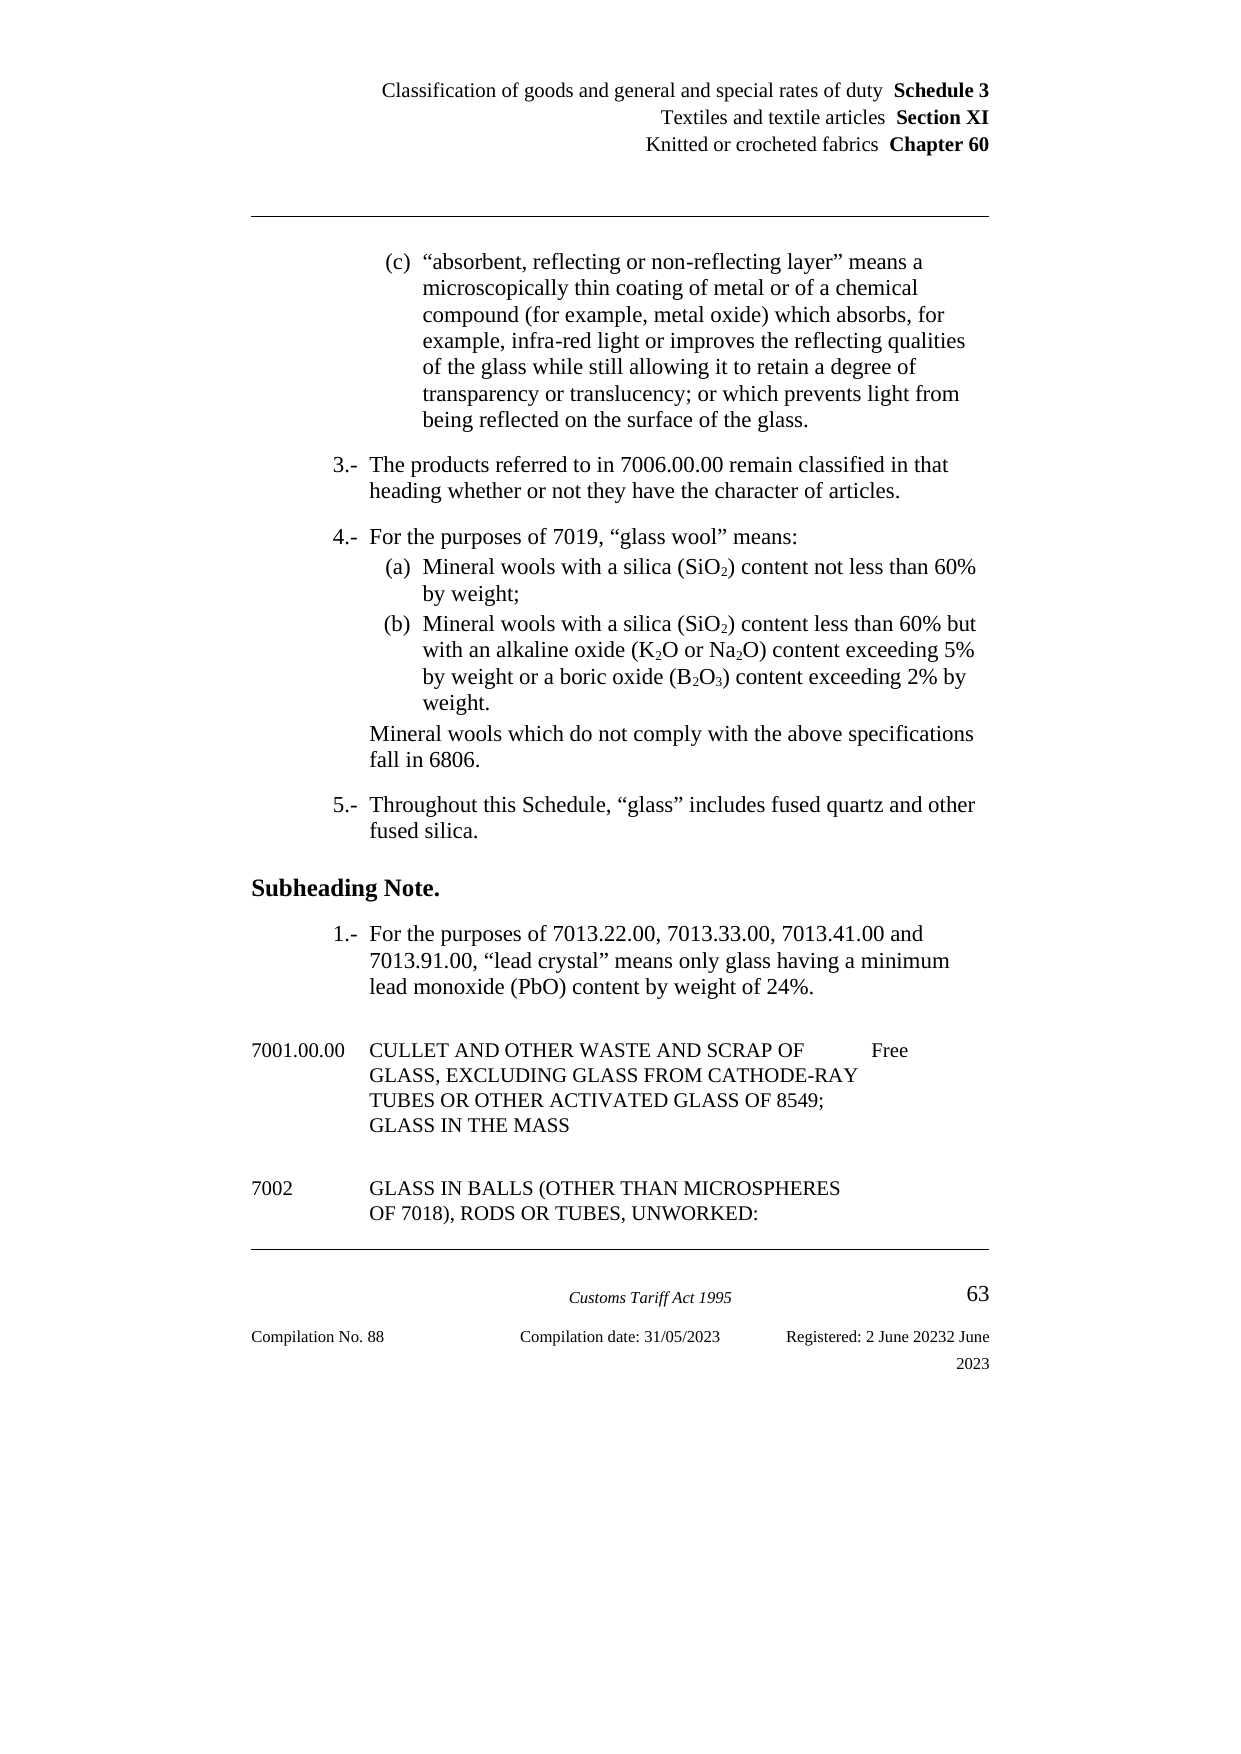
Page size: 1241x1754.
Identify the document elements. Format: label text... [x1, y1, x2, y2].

text 4.- For the purposes of 7019, “glass wool” means: [251, 523, 989, 549]
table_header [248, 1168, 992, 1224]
text 3.- The products referred to in 7006.00.00 remain classified in that heading whether or not they have the character of articles. [251, 451, 989, 504]
text (c) “absorbent, reflecting or non-reflecting layer” means a microscopically thin coating of metal or of a chemical compound (for example, metal oxide) which absorbs, for example, infra-red light or improves the reflecting qualities of the glass while still allowing it to retain a degree of transparency or translucency; or which prevents light from being reflected on the surface of the glass. [251, 248, 989, 432]
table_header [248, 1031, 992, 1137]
text (a) Mineral wools with a silica (SiO2) content not less than 60% by weight; [251, 553, 989, 606]
text 5.- Throughout this Schedule, “glass” includes fused quartz and other fused silica. [251, 791, 989, 844]
text Subheading Note. [251, 873, 989, 902]
text 1.- For the purposes of 7013.22.00, 7013.33.00, 7013.41.00 and 7013.91.00, “lead crystal” means only glass having a minimum lead monoxide (PbO) content by weight of 24%. [251, 921, 989, 999]
text Mineral wools which do not comply with the above specifications fall in 6806. [369, 720, 989, 772]
text (b) Mineral wools with a silica (SiO2) content less than 60% but with an alkaline oxide (K2O or Na2O) content exceeding 5% by weight or a boric oxide (B2O3) content exceeding 2% by weight. [251, 610, 989, 716]
